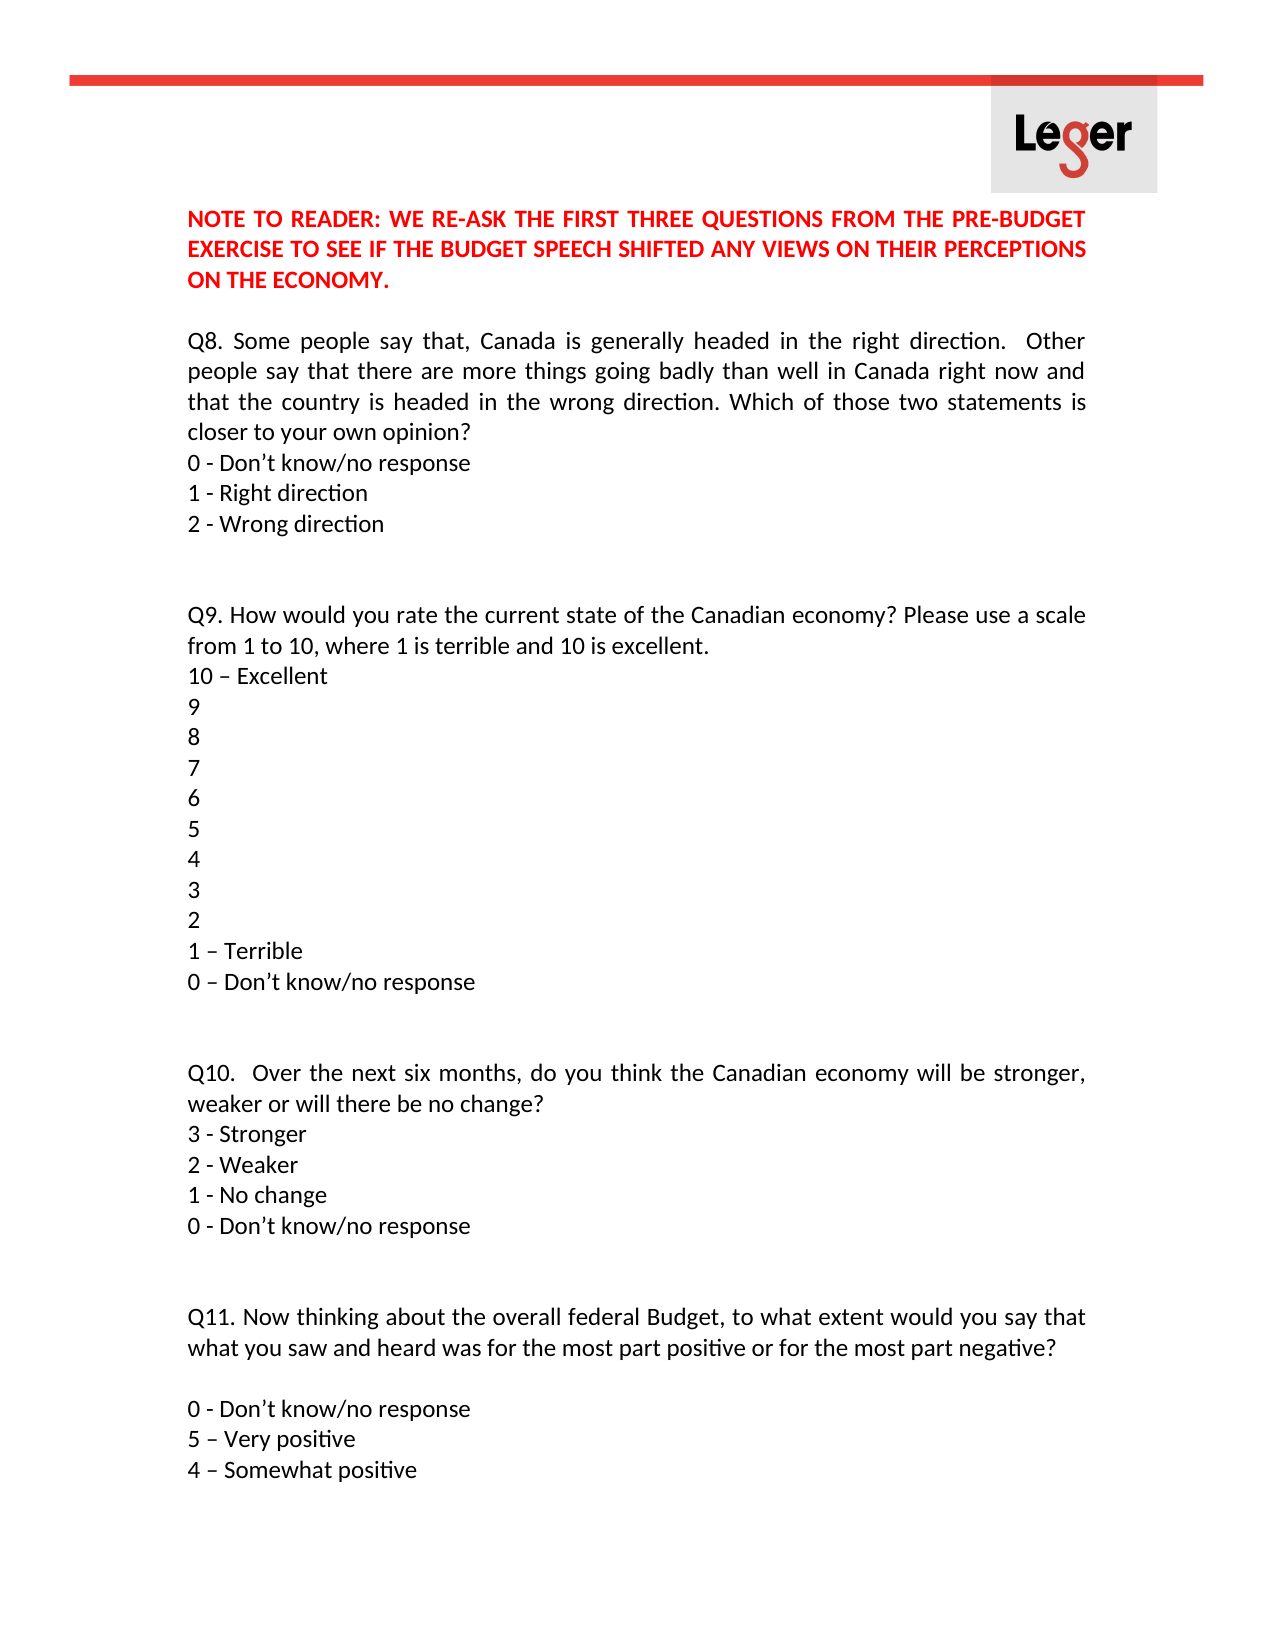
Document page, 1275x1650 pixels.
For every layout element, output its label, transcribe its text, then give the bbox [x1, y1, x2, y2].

text 8 [187, 722, 1087, 752]
text 9 [187, 691, 1087, 722]
text 10 – Excellent [187, 661, 1087, 691]
text 3 - Stronger [187, 1118, 1087, 1149]
text NOTE TO READER: WE RE-ASK THE FIRST THREE QUESTIONS FROM THE PRE-BUDGET EXERCISE TO SEE IF THE BUDGET SPEECH SHIFTED ANY VIEWS ON THEIR PERCEPTIONS ON THE ECONOMY. [187, 203, 1087, 294]
text 0 - Don’t know/no response [187, 1210, 1087, 1240]
text Q9. How would you rate the current state of the Canadian economy? Please use a scale from 1 to 10, where 1 is terrible and 10 is excellent. [187, 599, 1087, 661]
text 2 [187, 905, 1087, 935]
text 4 [187, 844, 1087, 874]
text 5 [187, 813, 1087, 844]
text 4 – Somewhat positive [187, 1454, 1087, 1484]
text 1 - Right direction [187, 477, 1087, 508]
text 6 [187, 783, 1087, 813]
text 0 – Don’t know/no response [187, 966, 1087, 996]
text 2 - Wrong direction [187, 508, 1087, 538]
text 5 – Very positive [187, 1423, 1087, 1454]
text Q11. Now thinking about the overall federal Budget, to what extent would you say that what you saw and heard was for the most part positive or for the most part negative? [187, 1301, 1087, 1362]
text Q10. Over the next six months, do you think the Canadian economy will be stronger, weaker or will there be no change? [187, 1057, 1087, 1118]
text 3 [187, 874, 1087, 905]
text Q8. Some people say that, Canada is generally headed in the right direction. Other people say that there are more things going badly than well in Canada right now and that the country is headed in the wrong direction. Which of those two statements is closer to your own opinion? [187, 325, 1087, 447]
text 0 - Don’t know/no response [187, 447, 1087, 477]
picture [0, 75, 1275, 193]
text 2 - Weaker [187, 1149, 1087, 1179]
text 7 [187, 752, 1087, 783]
text 1 – Terrible [187, 935, 1087, 966]
text 1 - No change [187, 1179, 1087, 1210]
text 0 - Don’t know/no response [187, 1393, 1087, 1423]
